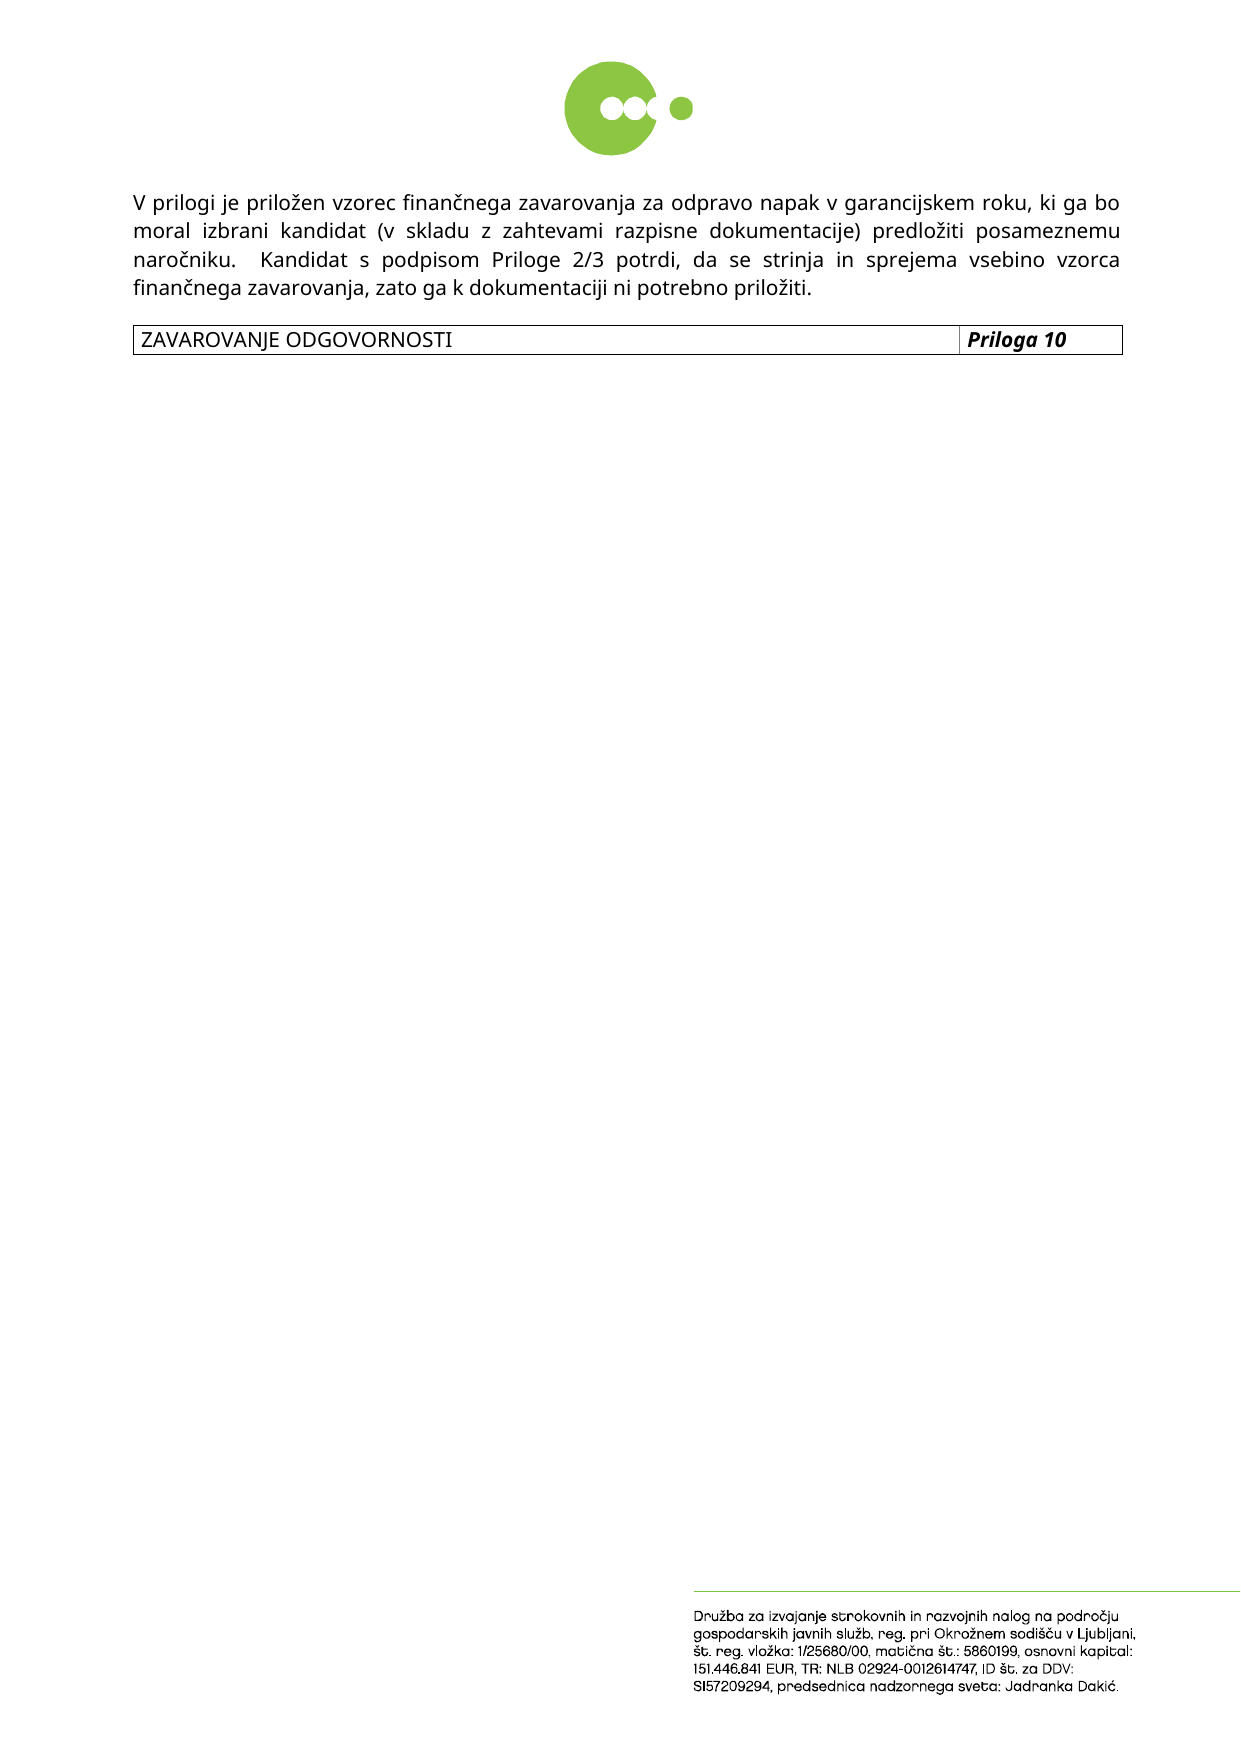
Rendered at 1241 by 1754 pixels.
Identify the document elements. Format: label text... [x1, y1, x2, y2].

text V prilogi je priložen vzorec finančnega zavarovanja za odpravo napak v garancijskem roku, ki ga bo moral izbrani kandidat (v skladu z zahtevami razpisne dokumentacije) predložiti posameznemu naročniku. Kandidat s podpisom Priloge 2/3 potrdi, da se strinja in sprejema vsebino vzorca finančnega zavarovanja, zato ga k dokumentaciji ni potrebno priložiti. [133, 188, 1122, 302]
table_header ZAVAROVANJE ODGOVORNOSTI [134, 326, 959, 354]
table_header Priloga 10 [960, 326, 1122, 354]
